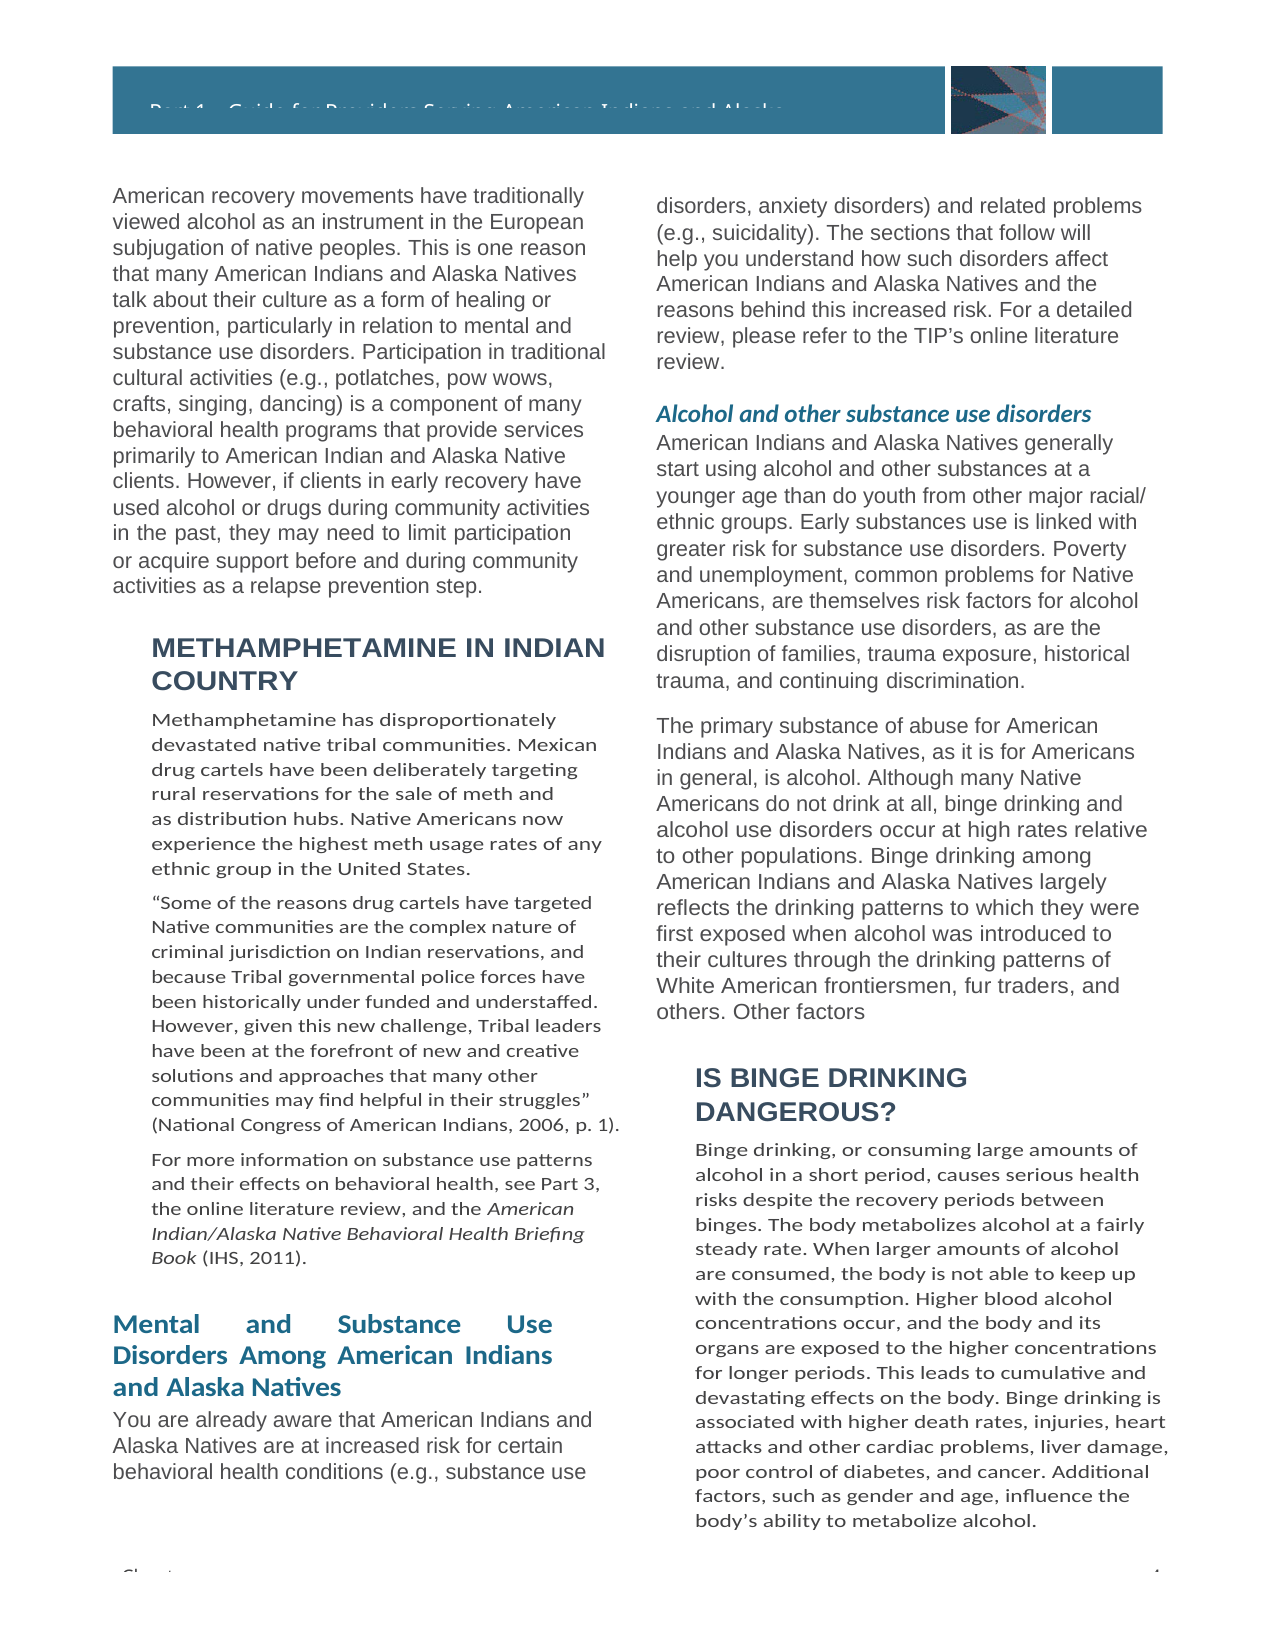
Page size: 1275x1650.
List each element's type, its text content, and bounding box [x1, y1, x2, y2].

text For more information on substance use patterns and their effects on behavioral health, see Part 3, the online literature review, and the American Indian/Alaska Native Behavioral Health Brieﬁng Book (IHS, 2011). [151, 1148, 621, 1269]
text organs are exposed to the higher concentrations for longer periods. This leads to cumulative and devastating effects on the body. Binge drinking is associated with higher death rates, injuries, heart attacks and other cardiac problems, liver damage, poor control of diabetes, and cancer. Additional factors, such as gender and age, inﬂuence the body’s ability to metabolize alcohol. [695, 1337, 1172, 1532]
subtitle IS BINGE DRINKING DANGEROUS? [695, 1062, 970, 1127]
text Methamphetamine has disproportionately devastated native tribal communities. Mexican drug cartels have been deliberately targeting rural reservations for the sale of meth and [151, 708, 621, 806]
text Alcohol and other substance use disorders American Indians and Alaska Natives generally start using alcohol and other substances at a younger age than do youth from other major racial/ ethnic groups. Early substances use is linked with greater risk for substance use disorders. Poverty and unemployment, common problems for Native Americans, are themselves risk factors for alcohol and other substance use disorders, as are the disruption of families, trauma exposure, historical trauma, and continuing discrimination. [656, 398, 1152, 693]
text The primary substance of abuse for American Indians and Alaska Natives, as it is for Americans in general, is alcohol. Although many Native Americans do not drink at all, binge drinking and [656, 713, 1137, 816]
text help you understand how such disorders affect American Indians and Alaska Natives and the reasons behind this increased risk. For a detailed review, please refer to the TIP’s online literature review. [656, 245, 1135, 374]
text as distribution hubs. Native Americans now experience the highest meth usage rates of any ethnic group in the United States. [151, 807, 621, 880]
subtitle Mental and Substance Use Disorders Among American Indians and Alaska Natives [112, 1309, 553, 1403]
text disorders, anxiety disorders) and related problems (e.g., suicidality). The sections that follow will [656, 193, 1152, 244]
text Binge drinking, or consuming large amounts of alcohol in a short period, causes serious health risks despite the recovery periods between binges. The body metabolizes alcohol at a fairly steady rate. When larger amounts of alcohol are consumed, the body is not able to keep up with the consumption. Higher blood alcohol concentrations occur, and the body and its [695, 1139, 1148, 1334]
text American recovery movements have traditionally viewed alcohol as an instrument in the European subjugation of native peoples. This is one reason that many American Indians and Alaska Natives talk about their culture as a form of healing or prevention, particularly in relation to mental and substance use disorders. Participation in traditional cultural activities (e.g., potlatches, pow wows, crafts, singing, dancing) is a component of many behavioral health programs that provide services primarily to American Indian and Alaska Native clients. However, if clients in early recovery have used alcohol or drugs during community activities in the past, they may need to limit participation [112, 183, 609, 546]
picture [951, 66, 1046, 134]
text alcohol use disorders occur at high rates relative to other populations. Binge drinking among American Indians and Alaska Natives largely reﬂects the drinking patterns to which they were ﬁrst exposed when alcohol was introduced to their cultures through the drinking patterns of White American frontiersmen, fur traders, and others. Other factors [656, 817, 1161, 1024]
text or acquire support before and during community activities as a relapse prevention step. [112, 547, 621, 599]
text You are already aware that American Indians and Alaska Natives are at increased risk for certain behavioral health conditions (e.g., substance use [112, 1407, 621, 1484]
subtitle METHAMPHETAMINE IN INDIAN COUNTRY [151, 632, 621, 697]
text “Some of the reasons drug cartels have targeted Native communities are the complex nature of criminal jurisdiction on Indian reservations, and because Tribal governmental police forces have been historically under funded and understaffed. However, given this new challenge, Tribal leaders have been at the forefront of new and creative solutions and approaches that many other communities may ﬁnd helpful in their struggles” (National Congress of American Indians, 2006, p. 1). [151, 891, 621, 1136]
